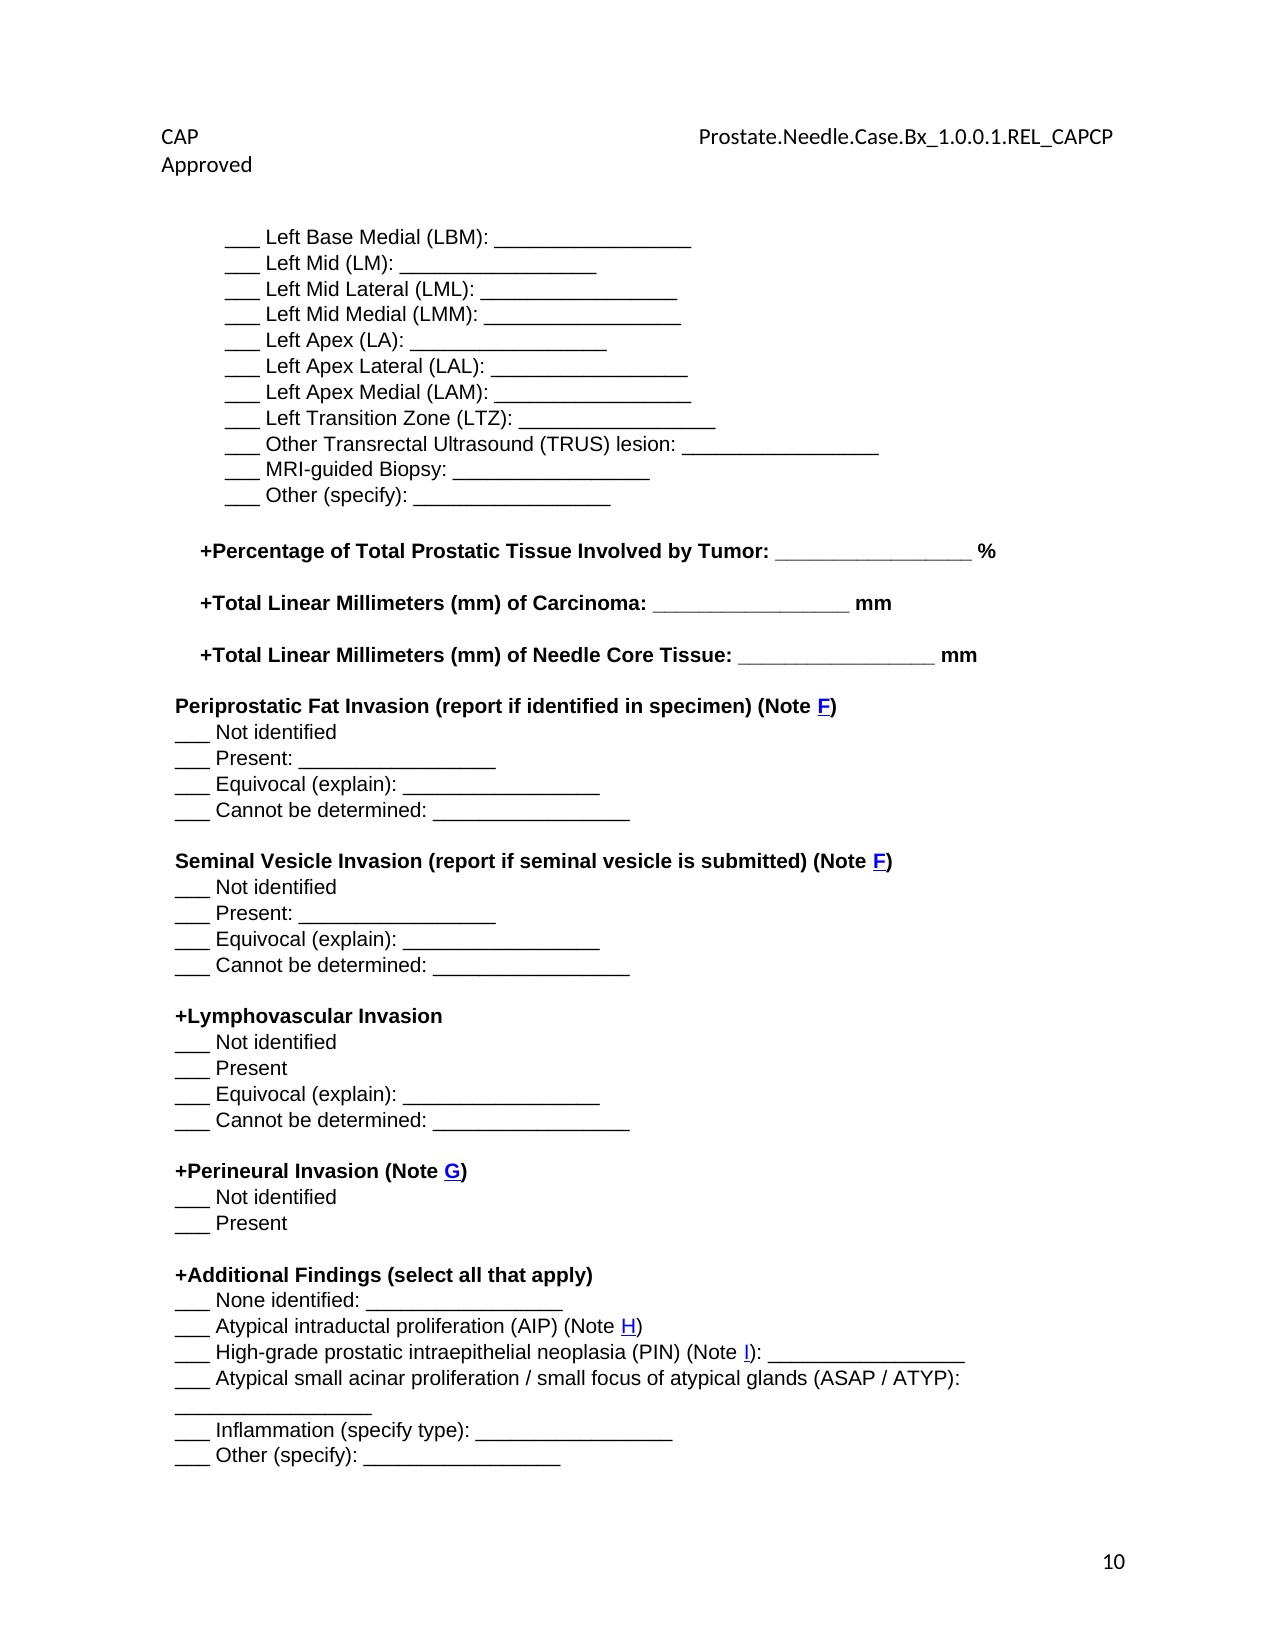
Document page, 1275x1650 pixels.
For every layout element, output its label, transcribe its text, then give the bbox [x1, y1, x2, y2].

text ___ MRI-guided Biopsy: _________________ [150, 457, 1125, 481]
text ___ Left Apex (LA): _________________ [150, 328, 1125, 352]
text +Percentage of Total Prostatic Tissue Involved by Tumor: _________________ % [150, 539, 1125, 563]
text +Lymphovascular Invasion [150, 1004, 1125, 1028]
text +Total Linear Millimeters (mm) of Carcinoma: _________________ mm [150, 591, 1125, 615]
text ___ Equivocal (explain): _________________ [150, 1082, 1125, 1106]
text ___ Left Mid (LM): _________________ [150, 251, 1125, 274]
text ___ Equivocal (explain): _________________ [150, 772, 1125, 796]
text ___ Inflammation (specify type): _________________ [150, 1417, 1125, 1441]
text ___ Present: _________________ [150, 746, 1125, 770]
text Periprostatic Fat Invasion (report if identified in specimen) (Note F) [150, 694, 1125, 718]
text +Additional Findings (select all that apply) [150, 1262, 1125, 1286]
text ___ Not identified [150, 1030, 1125, 1054]
text ___ Left Transition Zone (LTZ): _________________ [150, 406, 1125, 429]
text ___ Left Mid Medial (LMM): _________________ [150, 302, 1125, 326]
text +Total Linear Millimeters (mm) of Needle Core Tissue: _________________ mm [150, 642, 1125, 666]
text ___ Not identified [150, 720, 1125, 744]
text ___ Left Base Medial (LBM): _________________ [150, 225, 1125, 249]
text +Perineural Invasion (Note G) [150, 1159, 1125, 1183]
text ___ Left Apex Lateral (LAL): _________________ [150, 354, 1125, 378]
text ___ Other (specify): _________________ [150, 1443, 1125, 1467]
text ___ Present [150, 1211, 1125, 1235]
text ___ Cannot be determined: _________________ [150, 1107, 1125, 1131]
text ___ Equivocal (explain): _________________ [150, 927, 1125, 951]
text ___ Atypical small acinar proliferation / small focus of atypical glands (ASAP / ATYP): _________________ [175, 1366, 1125, 1416]
text ___ Not identified [150, 1185, 1125, 1209]
text ___ Other (specify): _________________ [150, 483, 1125, 507]
text ___ Not identified [150, 875, 1125, 899]
text ___ Left Apex Medial (LAM): _________________ [150, 380, 1125, 404]
text Seminal Vesicle Invasion (report if seminal vesicle is submitted) (Note F) [150, 849, 1125, 873]
text ___ Present [150, 1056, 1125, 1080]
text ___ Other Transrectal Ultrasound (TRUS) lesion: _________________ [150, 431, 1125, 455]
text ___ Cannot be determined: _________________ [150, 797, 1125, 821]
text ___ Present: _________________ [150, 901, 1125, 925]
text ___ Atypical intraductal proliferation (AIP) (Note H) [150, 1314, 1125, 1338]
text ___ High-grade prostatic intraepithelial neoplasia (PIN) (Note I): _________________ [150, 1340, 1125, 1364]
text ___ None identified: _________________ [150, 1288, 1125, 1312]
text ___ Cannot be determined: _________________ [150, 952, 1125, 976]
text ___ Left Mid Lateral (LML): _________________ [150, 276, 1125, 300]
